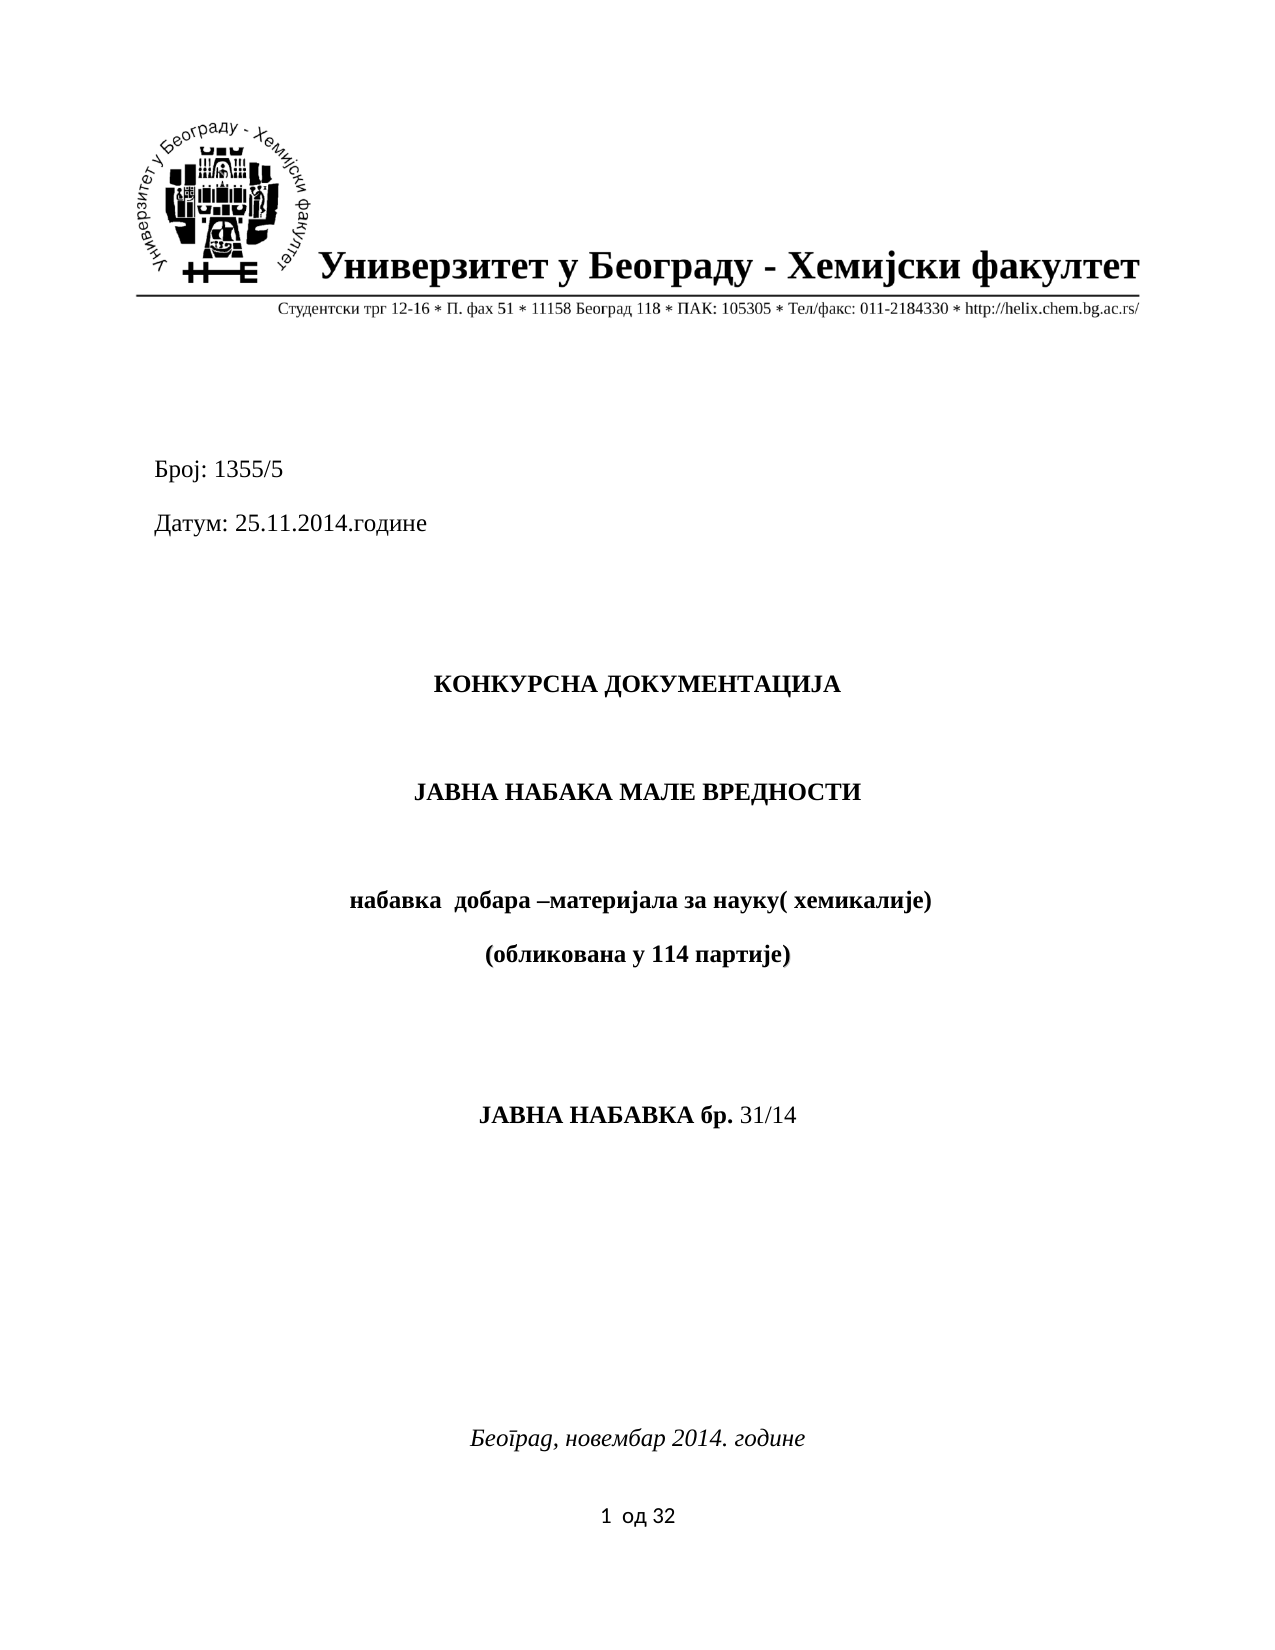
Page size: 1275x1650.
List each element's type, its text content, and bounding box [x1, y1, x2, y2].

text ЈАВНА НАБАВКА бр. 31/14 [154, 1100, 1121, 1129]
text набавка добара –материјала за науку( хемикалије) [154, 885, 1121, 914]
text Датум: 25.11.2014.годинe [154, 508, 1121, 537]
picture [135, 118, 1140, 320]
text Број: 1355/5 [207, 454, 1121, 483]
text ЈАВНА НАБАКА МАЛЕ ВРЕДНОСТИ [154, 777, 1121, 806]
text Београд, новембар 2014. године [154, 1423, 1121, 1452]
text КОНКУРСНА ДОКУМЕНТАЦИЈА [154, 669, 1121, 698]
text (обликована у 114 партије) [154, 939, 1121, 968]
